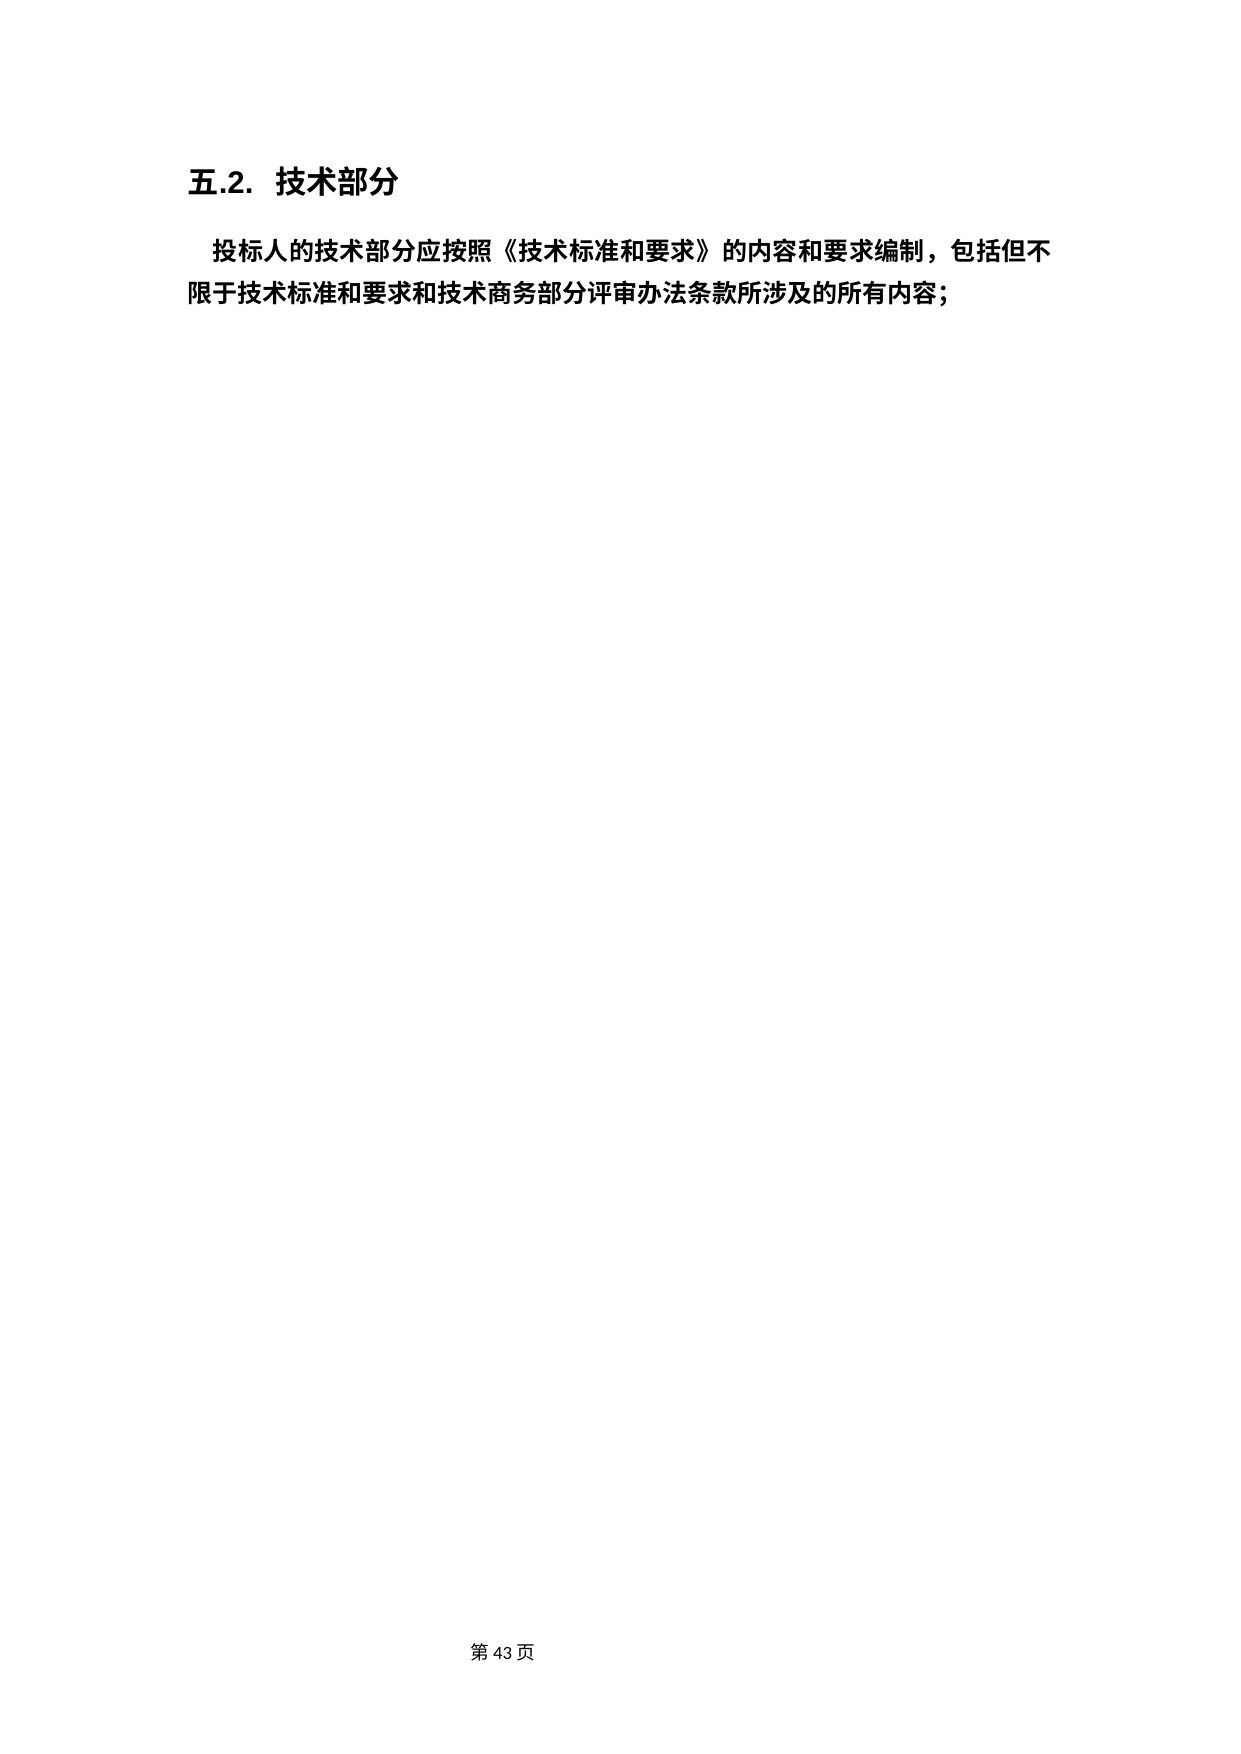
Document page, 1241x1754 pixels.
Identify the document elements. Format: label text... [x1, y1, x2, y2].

list 投标人的技术部分应按照《技术标准和要求》的内容和要求编制，包括但不限于技术标准和要求和技术商务部分评审办法条款所涉及的所有内容； [187, 227, 1053, 310]
subtitle 技术部分 [187, 157, 1053, 202]
